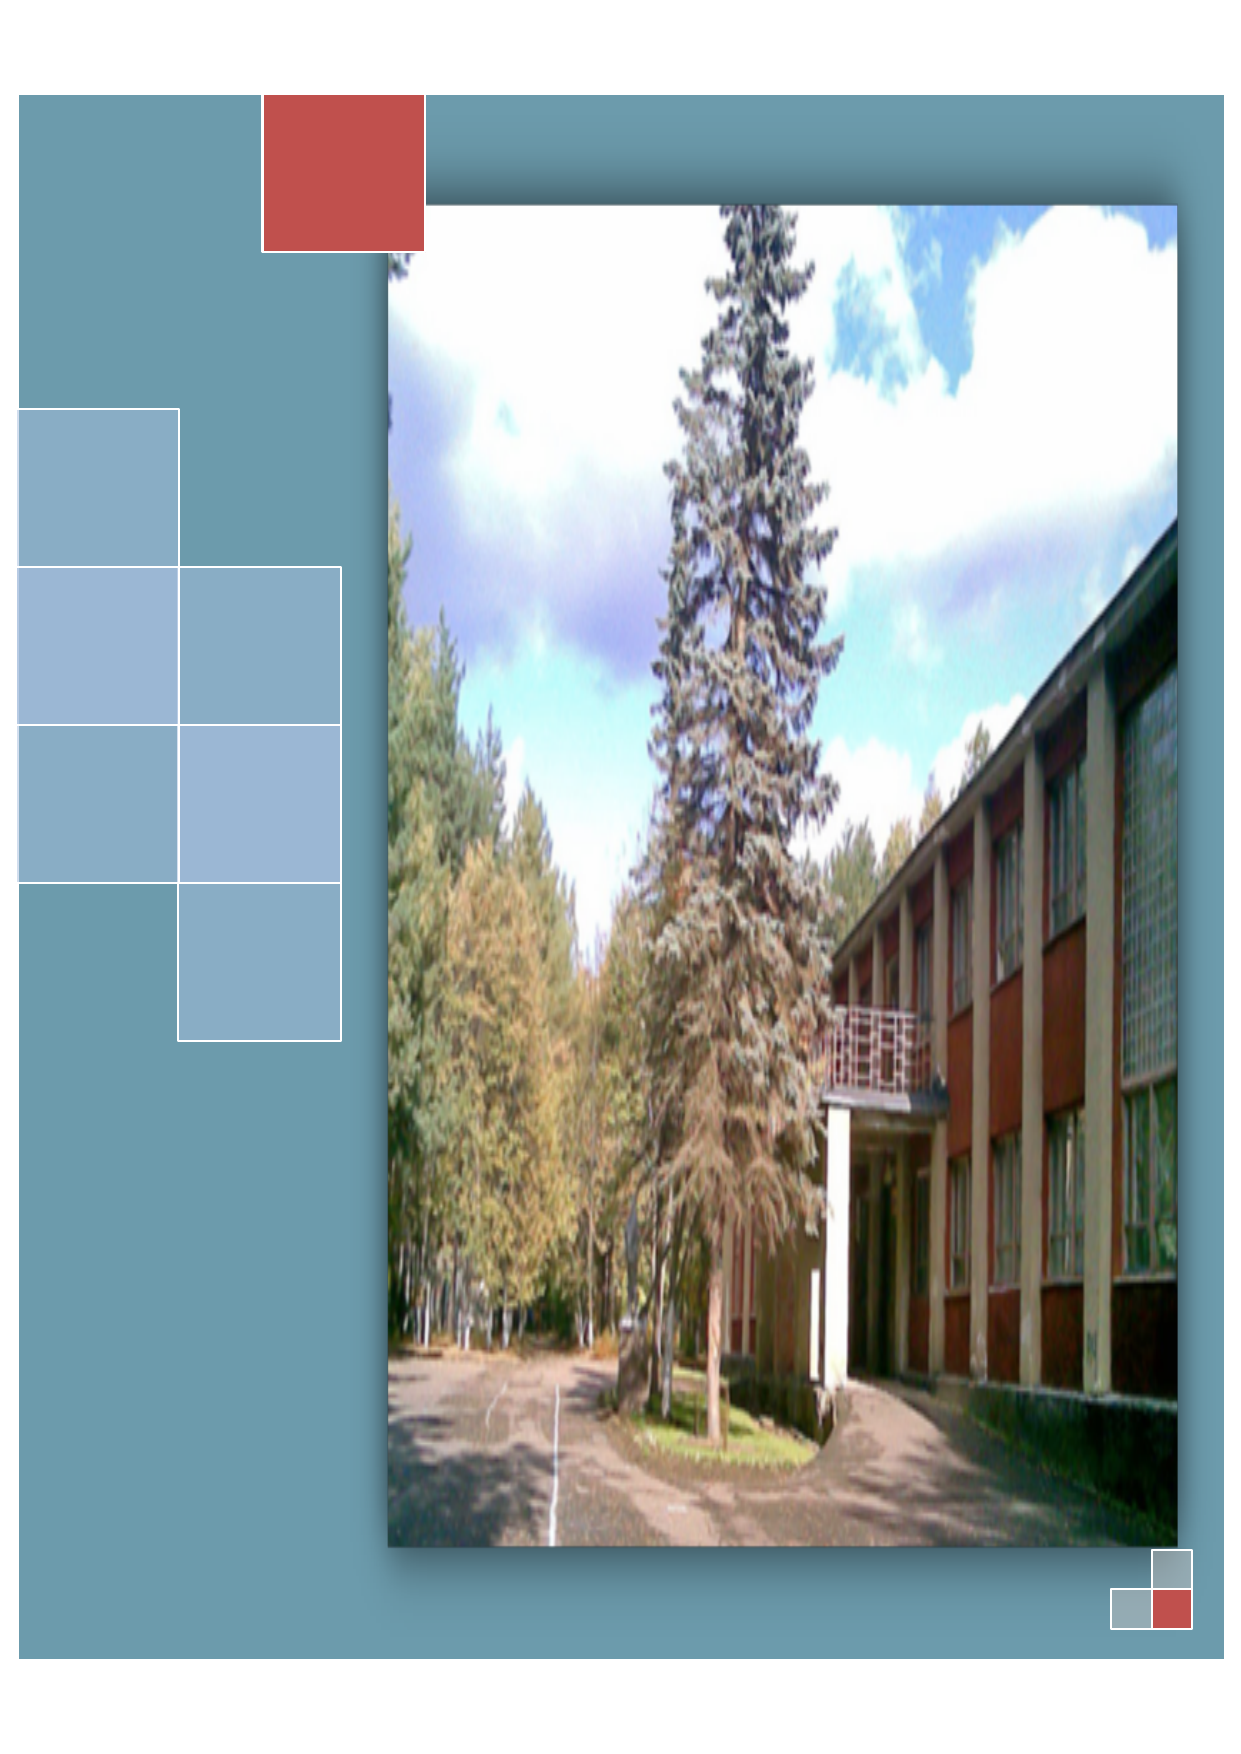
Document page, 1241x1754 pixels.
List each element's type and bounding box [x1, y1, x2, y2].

picture [341, 94, 1225, 1660]
